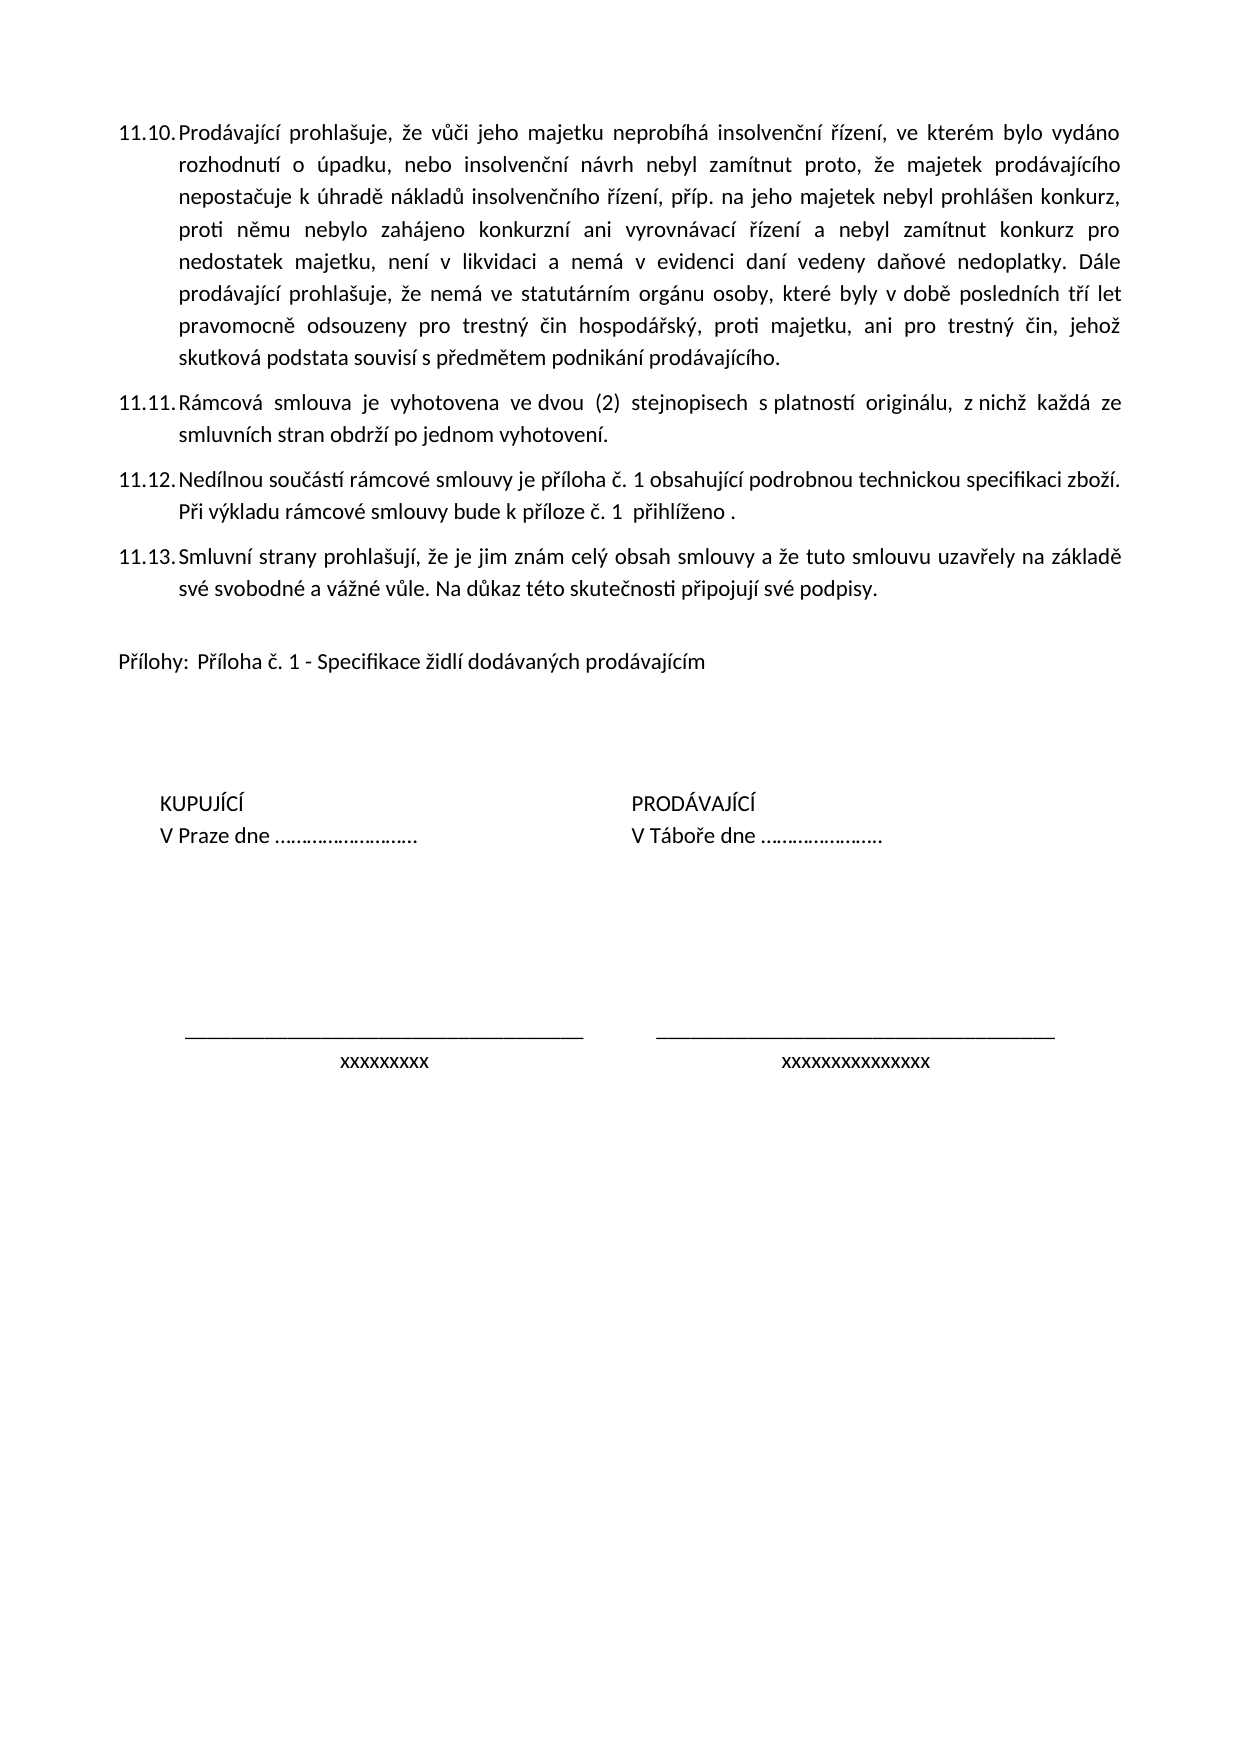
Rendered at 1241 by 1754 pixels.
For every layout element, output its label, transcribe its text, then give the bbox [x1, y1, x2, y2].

subtitle Smluvní strany prohlašují, že je jim znám celý obsah smlouvy a že tuto smlouvu uzavřely na základě své svobodné a vážné vůle. Na důkaz této skutečnosti připojují své podpisy. [118, 542, 1122, 602]
table_header Kupující V Praze dne ……………………… ___________________________________ xxxxxxxxx [149, 789, 620, 1110]
subtitle Prodávající prohlašuje, že vůči jeho majetku neprobíhá insolvenční řízení, ve kterém bylo vydáno rozhodnutí o úpadku, nebo insolvenční návrh nebyl zamítnut proto, že majetek prodávajícího nepostačuje k úhradě nákladů insolvenčního řízení, příp. na jeho majetek nebyl prohlášen konkurz, proti němu nebylo zahájeno konkurzní ani vyrovnávací řízení a nebyl zamítnut konkurz pro nedostatek majetku, není v likvidaci a nemá v evidenci daní vedeny daňové nedoplatky. Dále prodávající prohlašuje, že nemá ve statutárním orgánu osoby, které byly v době posledních tří let pravomocně odsouzeny pro trestný čin hospodářský, proti majetku, ani pro trestný čin, jehož skutková podstata souvisí s předmětem podnikání prodávajícího. [118, 118, 1122, 371]
subtitle Nedílnou součástí rámcové smlouvy je příloha č. 1 obsahující podrobnou technickou specifikaci zboží. Při výkladu rámcové smlouvy bude k příloze č. 1 přihlíženo . [118, 465, 1122, 525]
table_header Prodávající V Táboře dne ………………….. ___________________________________ xxxxxxxxxxxxxxx [620, 789, 1092, 1110]
subtitle Rámcová smlouva je vyhotovena ve dvou (2) stejnopisech s platností originálu, z nichž každá ze smluvních stran obdrží po jednom vyhotovení. [118, 388, 1122, 448]
subtitle Přílohy: Příloha č. 1 - Specifikace židlí dodávaných prodávajícím [118, 647, 1122, 676]
